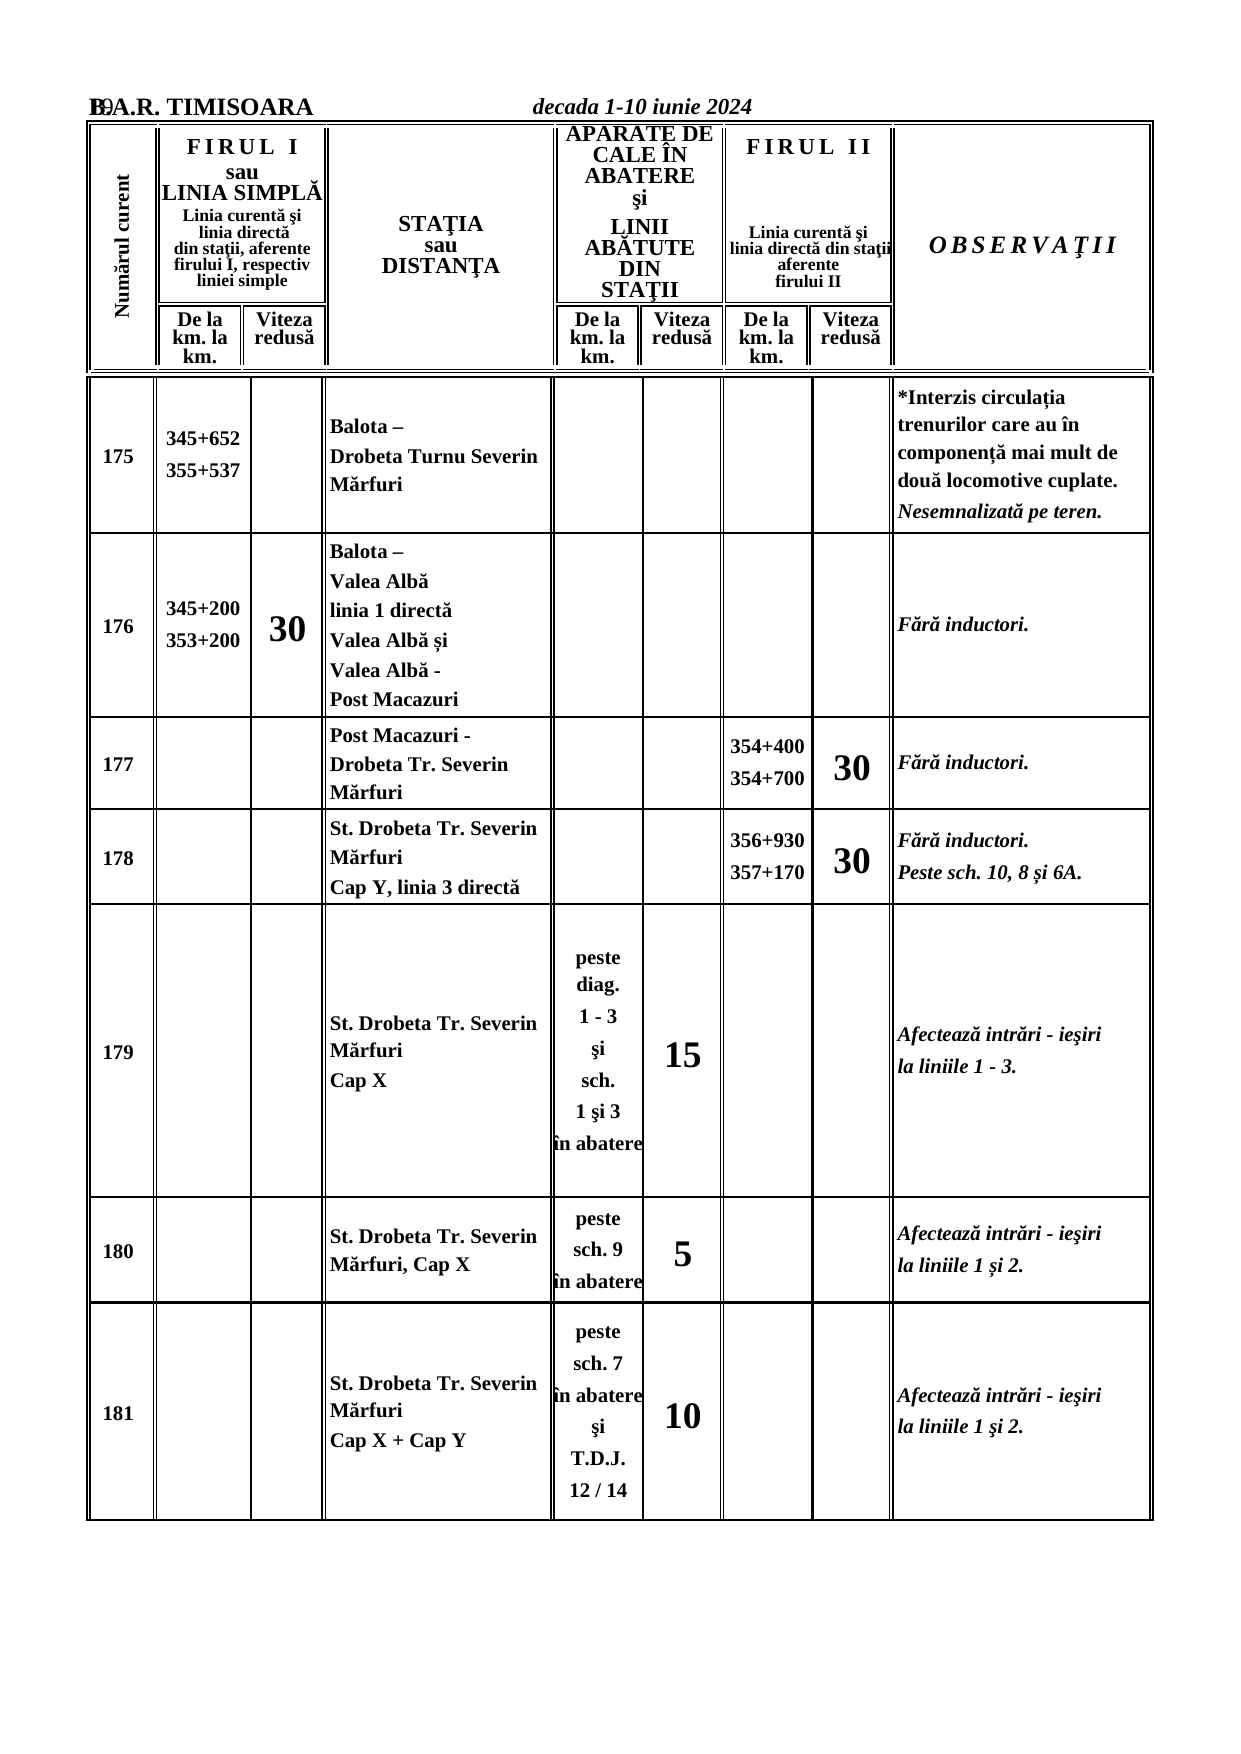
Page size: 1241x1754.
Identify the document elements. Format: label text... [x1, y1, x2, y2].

table_cell Afectează intrări - ieşiri la liniile 1 şi 2. [894, 1304, 1149, 1519]
table_cell [91, 1304, 153, 1519]
table_cell Afectează intrări - ieşiri la liniile 1 și 2. [894, 1198, 1149, 1301]
table_cell [252, 378, 321, 532]
table_cell Afectează intrări - ieşiri la liniile 1 - 3. [894, 905, 1149, 1196]
table_cell peste diag. 1 - 3 şi sch. 1 şi 3 în abatere [555, 905, 642, 1196]
table_cell [814, 534, 889, 716]
table_cell [252, 1304, 321, 1519]
table_cell peste sch. 7 în abatere şi T.D.J. 12 / 14 [555, 1304, 642, 1519]
table_cell [555, 378, 642, 532]
table_cell [724, 1198, 811, 1301]
table_cell peste sch. 9 în abatere [555, 1198, 642, 1301]
table_cell [157, 810, 250, 903]
table_cell St. Drobeta Tr. Severin Mărfuri Cap X [326, 905, 550, 1196]
table_cell [644, 534, 720, 716]
table_cell [252, 1198, 321, 1301]
table_cell [644, 810, 720, 903]
table_cell [555, 810, 642, 903]
table_cell *Interzis circulația trenurilor care au în componență mai mult de două locomotive cuplate. Nesemnalizată pe teren. [894, 378, 1149, 532]
table_cell Balota – Valea Albă linia 1 directă Valea Albă și Valea Albă - Post Macazuri [326, 534, 550, 716]
table_cell [91, 810, 153, 903]
table_cell 354+400 354+700 [724, 718, 811, 808]
table_cell [157, 1304, 250, 1519]
table_cell 356+930 357+170 [724, 810, 811, 903]
table_cell [157, 718, 250, 808]
table_cell Fără inductori. [894, 718, 1149, 808]
table_cell [644, 718, 720, 808]
table_cell [91, 378, 153, 532]
table_cell Balota – Drobeta Turnu Severin Mărfuri [326, 378, 550, 532]
table_cell [814, 1198, 889, 1301]
table_cell [252, 810, 321, 903]
table_cell [91, 718, 153, 808]
table_cell [91, 1198, 153, 1301]
table_cell [814, 905, 889, 1196]
table_cell [252, 718, 321, 808]
table_cell Fără inductori. [894, 534, 1149, 716]
table_cell [157, 1198, 250, 1301]
table_cell [157, 905, 250, 1196]
table_cell 345+200 353+200 [157, 534, 250, 716]
table_cell [724, 378, 811, 532]
table_cell St. Drobeta Tr. Severin Mărfuri, Cap X [326, 1198, 550, 1301]
table_cell [724, 1304, 811, 1519]
table_cell [91, 534, 153, 716]
table_cell [555, 534, 642, 716]
table_cell St. Drobeta Tr. Severin Mărfuri Cap Y, linia 3 directă [326, 810, 550, 903]
table_cell [644, 378, 720, 532]
table_cell 15 [644, 905, 720, 1196]
table_cell 30 [814, 718, 889, 808]
table_cell 5 [644, 1198, 720, 1301]
table_cell 30 [814, 810, 889, 903]
table_cell [252, 905, 321, 1196]
table_cell 10 [644, 1304, 720, 1519]
table_cell 30 [252, 534, 321, 716]
table_cell St. Drobeta Tr. Severin Mărfuri Cap X + Cap Y [326, 1304, 550, 1519]
table_cell Post Macazuri - Drobeta Tr. Severin Mărfuri [326, 718, 550, 808]
table_cell Fără inductori. Peste sch. 10, 8 și 6A. [894, 810, 1149, 903]
table_cell [814, 378, 889, 532]
table_cell [555, 718, 642, 808]
table_cell 345+652 355+537 [157, 378, 250, 532]
table_cell [724, 905, 811, 1196]
table_cell [91, 905, 153, 1196]
table_cell [814, 1304, 889, 1519]
table_cell [724, 534, 811, 716]
